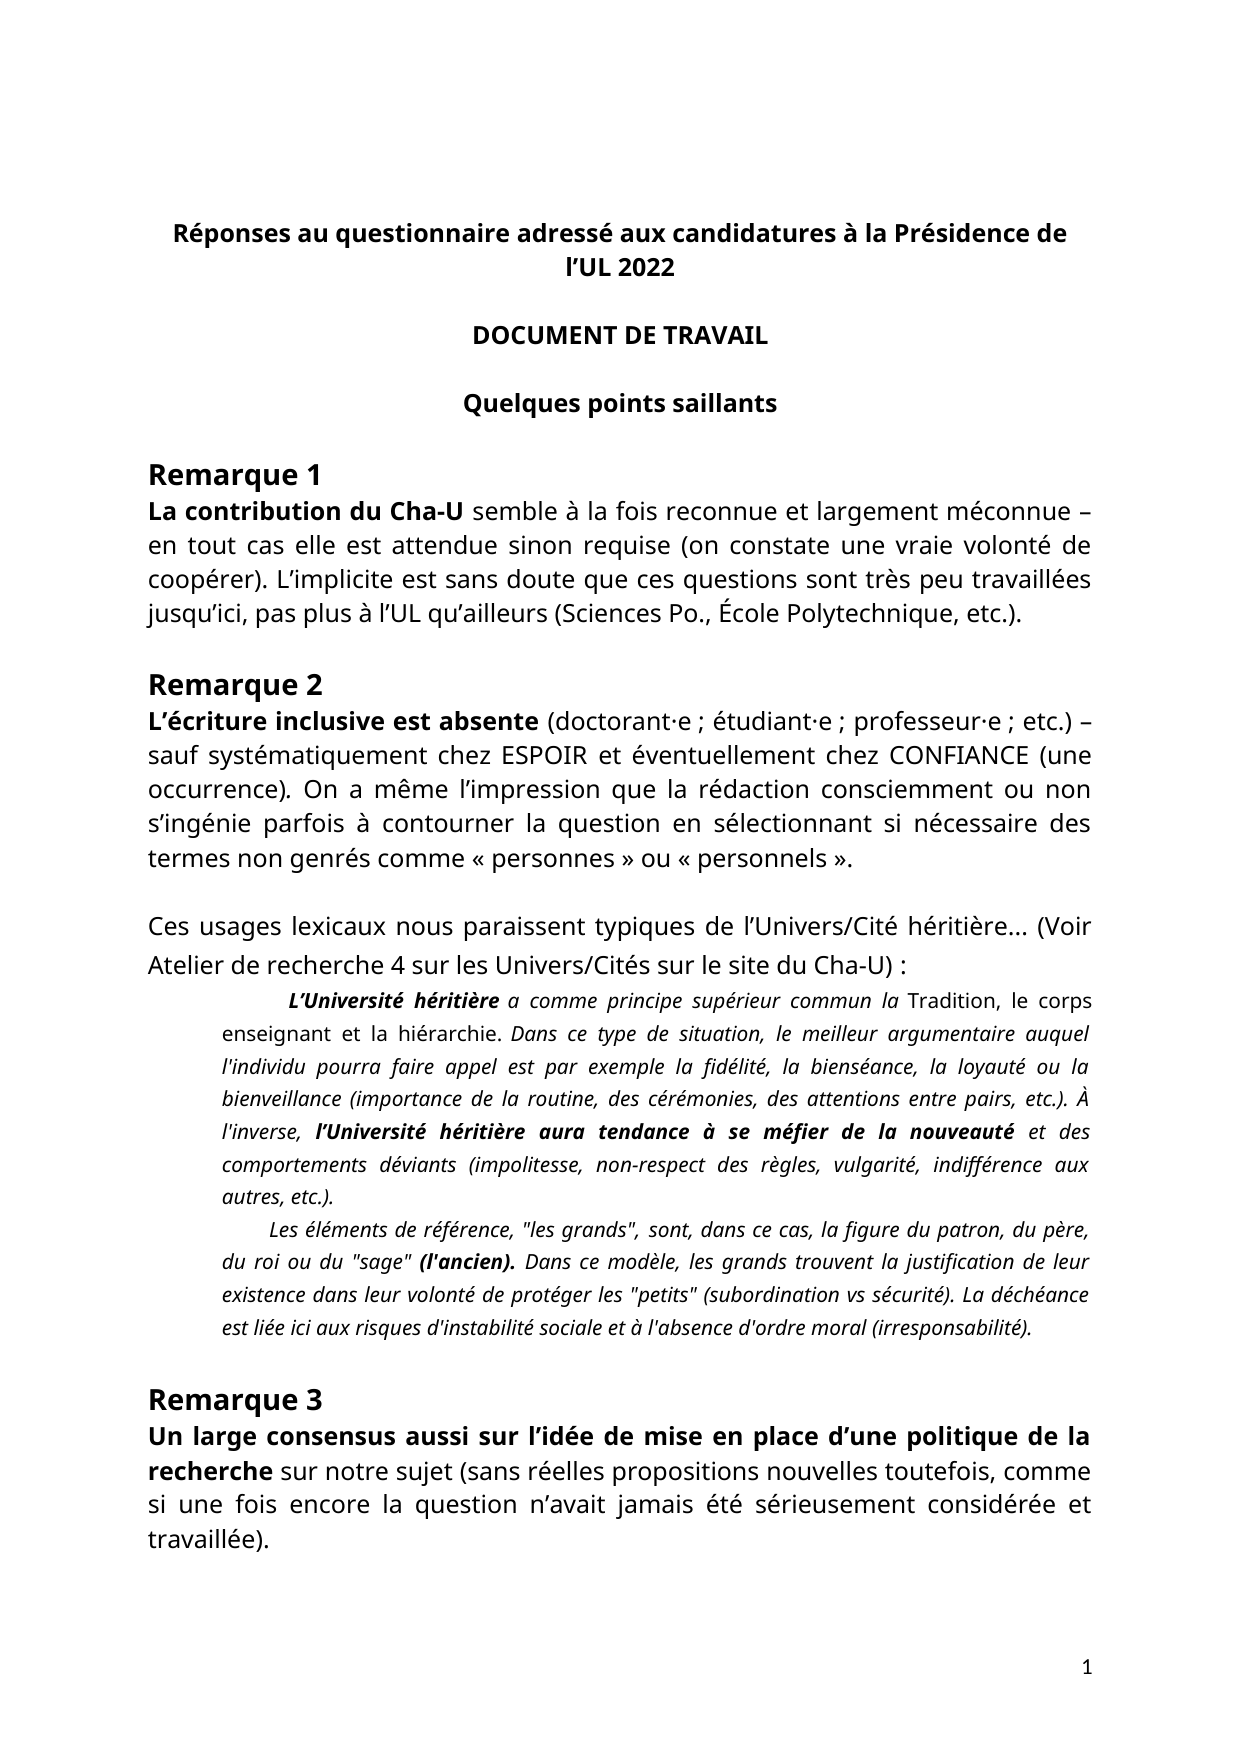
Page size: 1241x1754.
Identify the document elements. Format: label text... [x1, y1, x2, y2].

text La contribution du Cha-U semble à la fois reconnue et largement méconnue – en tout cas elle est attendue sinon requise (on constate une vraie volonté de coopérer). L’implicite est sans doute que ces questions sont très peu travaillées jusqu’ici, pas plus à l’UL qu’ailleurs (Sciences Po., École Polytechnique, etc.). [148, 494, 1092, 630]
text DOCUMENT DE TRAVAIL [148, 318, 1092, 352]
text Remarque 2 [148, 664, 1092, 704]
text Remarque 3 [148, 1379, 1092, 1419]
text Ces usages lexicaux nous paraissent typiques de l’Univers/Cité héritière... (Voir Atelier de recherche 4 sur les Univers/Cités sur le site du Cha-U) : [148, 908, 1092, 982]
text Les éléments de référence, "les grands", sont, dans ce cas, la figure du patron, du père, du roi ou du "sage" (l'ancien). Dans ce modèle, les grands trouvent la justification de leur existence dans leur volonté de protéger les "petits" (subordination vs sécurité). La déchéance est liée ici aux risques d'instabilité sociale et à l'absence d'ordre moral (irresponsabilité). [222, 1215, 1092, 1341]
text Réponses au questionnaire adressé aux candidatures à la Présidence de l’UL 2022 [148, 216, 1092, 284]
text L’écriture inclusive est absente (doctorant·e ; étudiant·e ; professeur·e ; etc.) – sauf systématiquement chez ESPOIR et éventuellement chez CONFIANCE (une occurrence). On a même l’impression que la rédaction consciemment ou non s’ingénie parfois à contourner la question en sélectionnant si nécessaire des termes non genrés comme « personnes » ou « personnels ». [148, 704, 1092, 874]
text Un large consensus aussi sur l’idée de mise en place d’une politique de la recherche sur notre sujet (sans réelles propositions nouvelles toutefois, comme si une fois encore la question n’avait jamais été sérieusement considérée et travaillée). [148, 1419, 1092, 1555]
text Remarque 1 [148, 454, 1092, 494]
text L’Université héritière a comme principe supérieur commun la Tradition, le corps enseignant et la hiérarchie. Dans ce type de situation, le meilleur argumentaire auquel l'individu pourra faire appel est par exemple la fidélité, la bienséance, la loyauté ou la bienveillance (importance de la routine, des cérémonies, des attentions entre pairs, etc.). À l'inverse, l’Université héritière aura tendance à se méfier de la nouveauté et des comportements déviants (impolitesse, non-respect des règles, vulgarité, indifférence aux autres, etc.). [222, 987, 1092, 1211]
text Quelques points saillants [148, 386, 1092, 420]
